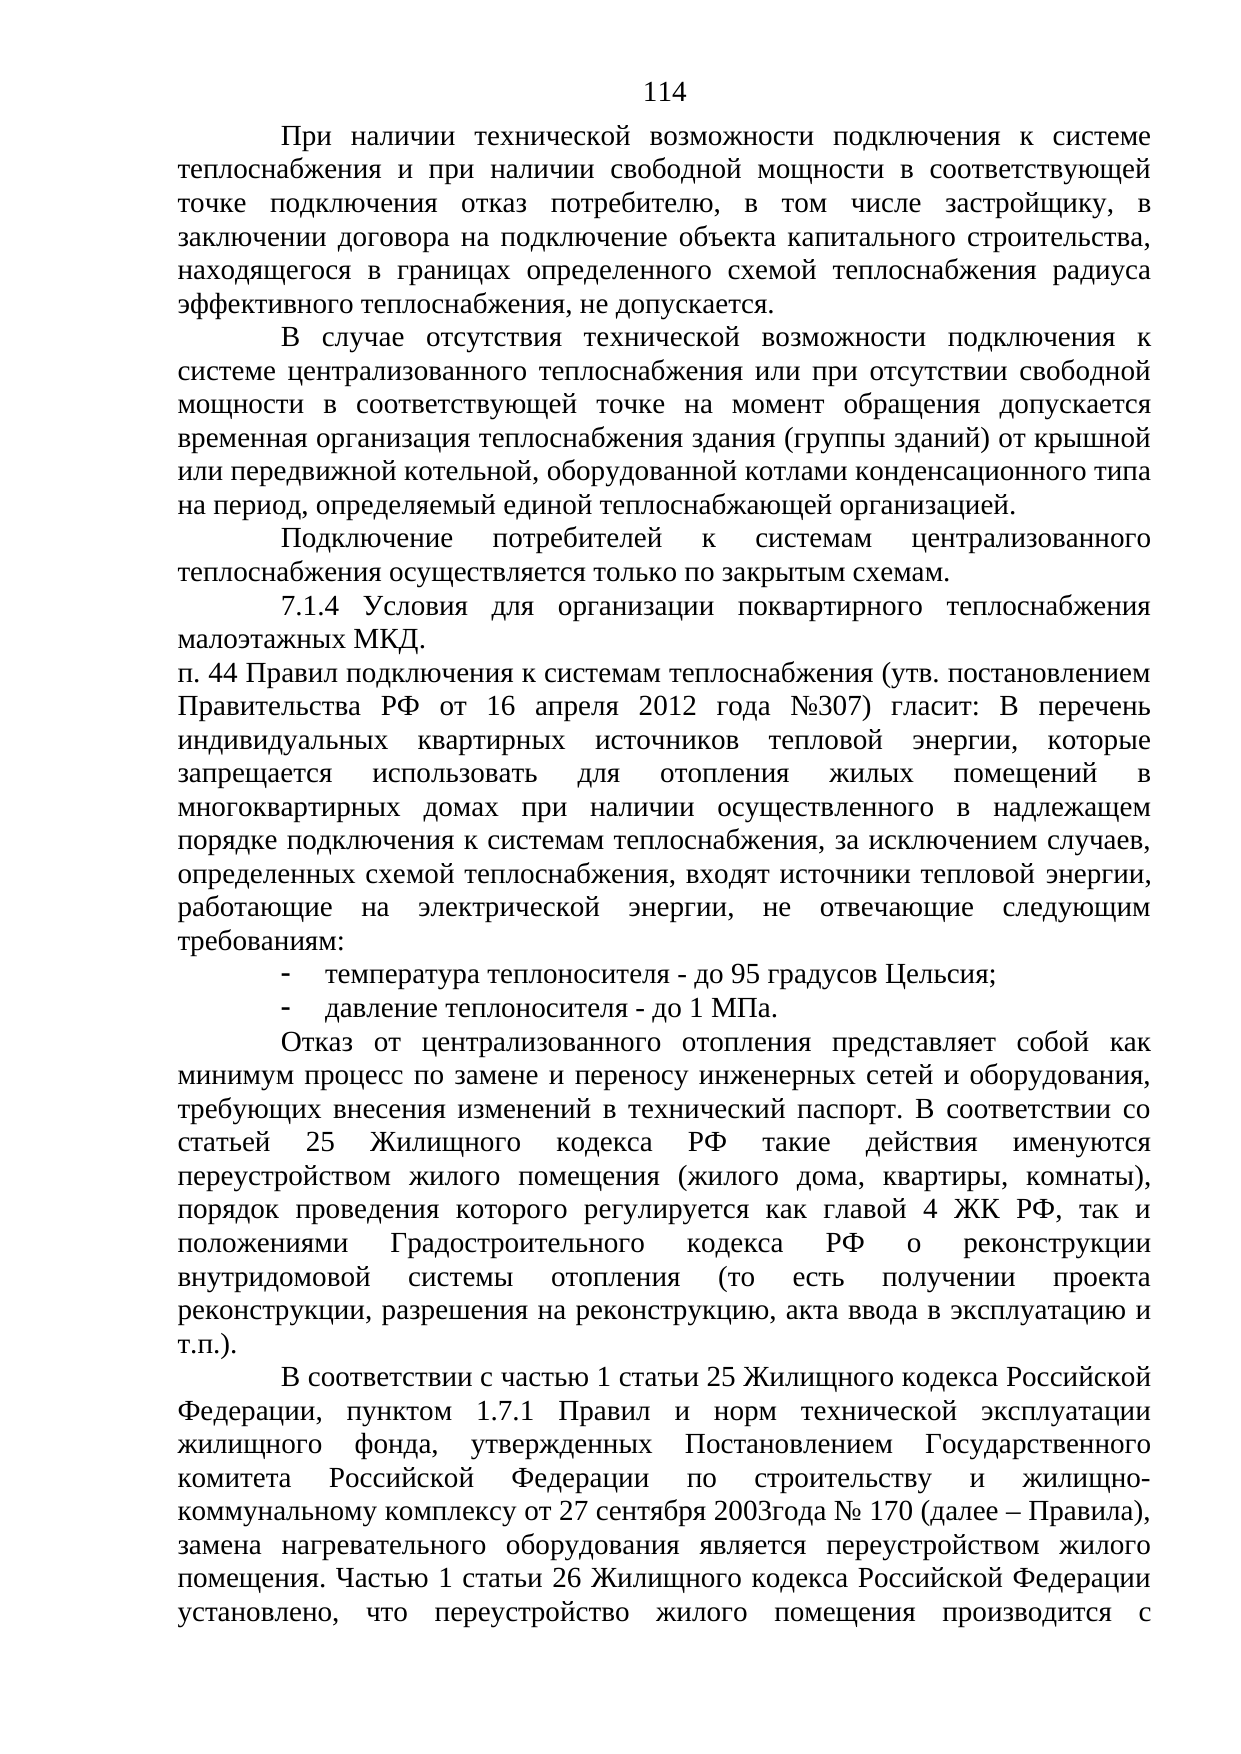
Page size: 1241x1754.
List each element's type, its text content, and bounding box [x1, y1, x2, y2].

text 7.1.4 Условия для организации поквартирного теплоснабжения малоэтажных МКД. [177, 588, 1152, 655]
text давление теплоносителя - до 1 МПа. [177, 990, 1152, 1024]
text Отказ от централизованного отопления представляет собой как минимум процесс по замене и переносу инженерных сетей и оборудования, требующих внесения изменений в технический паспорт. В соответствии со статьей 25 Жилищного кодекса РФ такие действия именуются переустройством жилого помещения (жилого дома, квартиры, комнаты), порядок проведения которого регулируется как главой 4 ЖК РФ, так и положениями Градостроительного кодекса РФ о реконструкции внутридомовой системы отопления (то есть получении проекта реконструкции, разрешения на реконструкцию, акта ввода в эксплуатацию и т.п.). [177, 1024, 1152, 1359]
text В случае отсутствия технической возможности подключения к системе централизованного теплоснабжения или при отсутствии свободной мощности в соответствующей точке на момент обращения допускается временная организация теплоснабжения здания (группы зданий) от крышной или передвижной котельной, оборудованной котлами конденсационного типа на период, определяемый единой теплоснабжающей организацией. [177, 319, 1152, 521]
text температура теплоносителя - до 95 градусов Цельсия; [177, 957, 1152, 990]
text При наличии технической возможности подключения к системе теплоснабжения и при наличии свободной мощности в соответствующей точке подключения отказ потребителю, в том числе застройщику, в заключении договора на подключение объекта капитального строительства, находящегося в границах определенного схемой теплоснабжения радиуса эффективного теплоснабжения, не допускается. [177, 118, 1152, 319]
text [177, 1359, 1152, 1628]
text Подключение потребителей к системам централизованного теплоснабжения осуществляется только по закрытым схемам. [177, 521, 1152, 588]
text п. 44 Правил подключения к системам теплоснабжения (утв. постановлением Правительства РФ от 16 апреля 2012 года №307) гласит: В перечень индивидуальных квартирных источников тепловой энергии, которые запрещается использовать для отопления жилых помещений в многоквартирных домах при наличии осуществленного в надлежащем порядке подключения к системам теплоснабжения, за исключением случаев, определенных схемой теплоснабжения, входят источники тепловой энергии, работающие на электрической энергии, не отвечающие следующим требованиям: [177, 655, 1152, 957]
